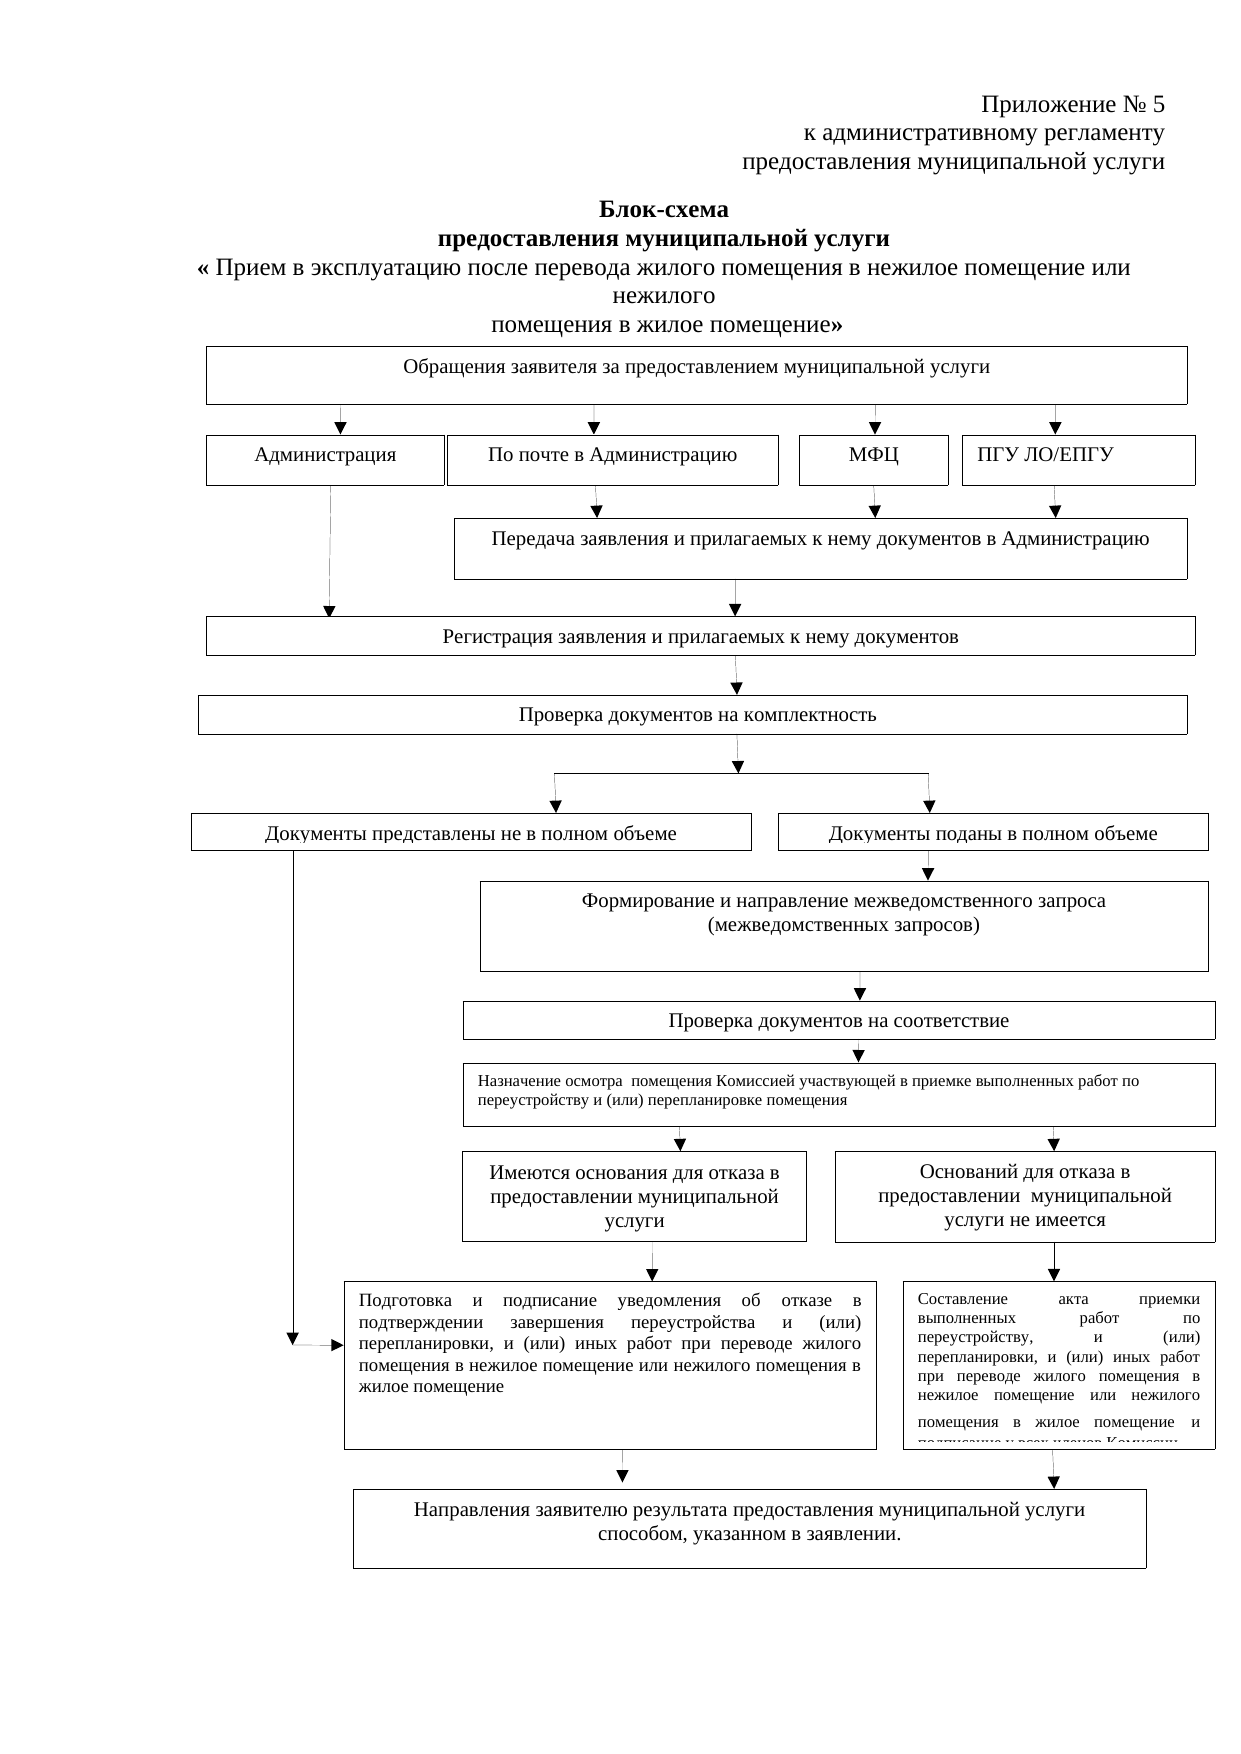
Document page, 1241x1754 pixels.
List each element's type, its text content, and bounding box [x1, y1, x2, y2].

text Блок-схема [162, 194, 1165, 223]
text « Прием в эксплуатацию после перевода жилого помещения в нежилое помещение или нежилого [162, 252, 1165, 309]
text помещения в жилое помещение» [162, 309, 1165, 338]
text предоставления муниципальной услуги [162, 146, 1165, 175]
text Приложение № 5 [162, 89, 1165, 117]
text к административному регламенту [162, 117, 1165, 146]
text предоставления муниципальной услуги [162, 223, 1165, 252]
